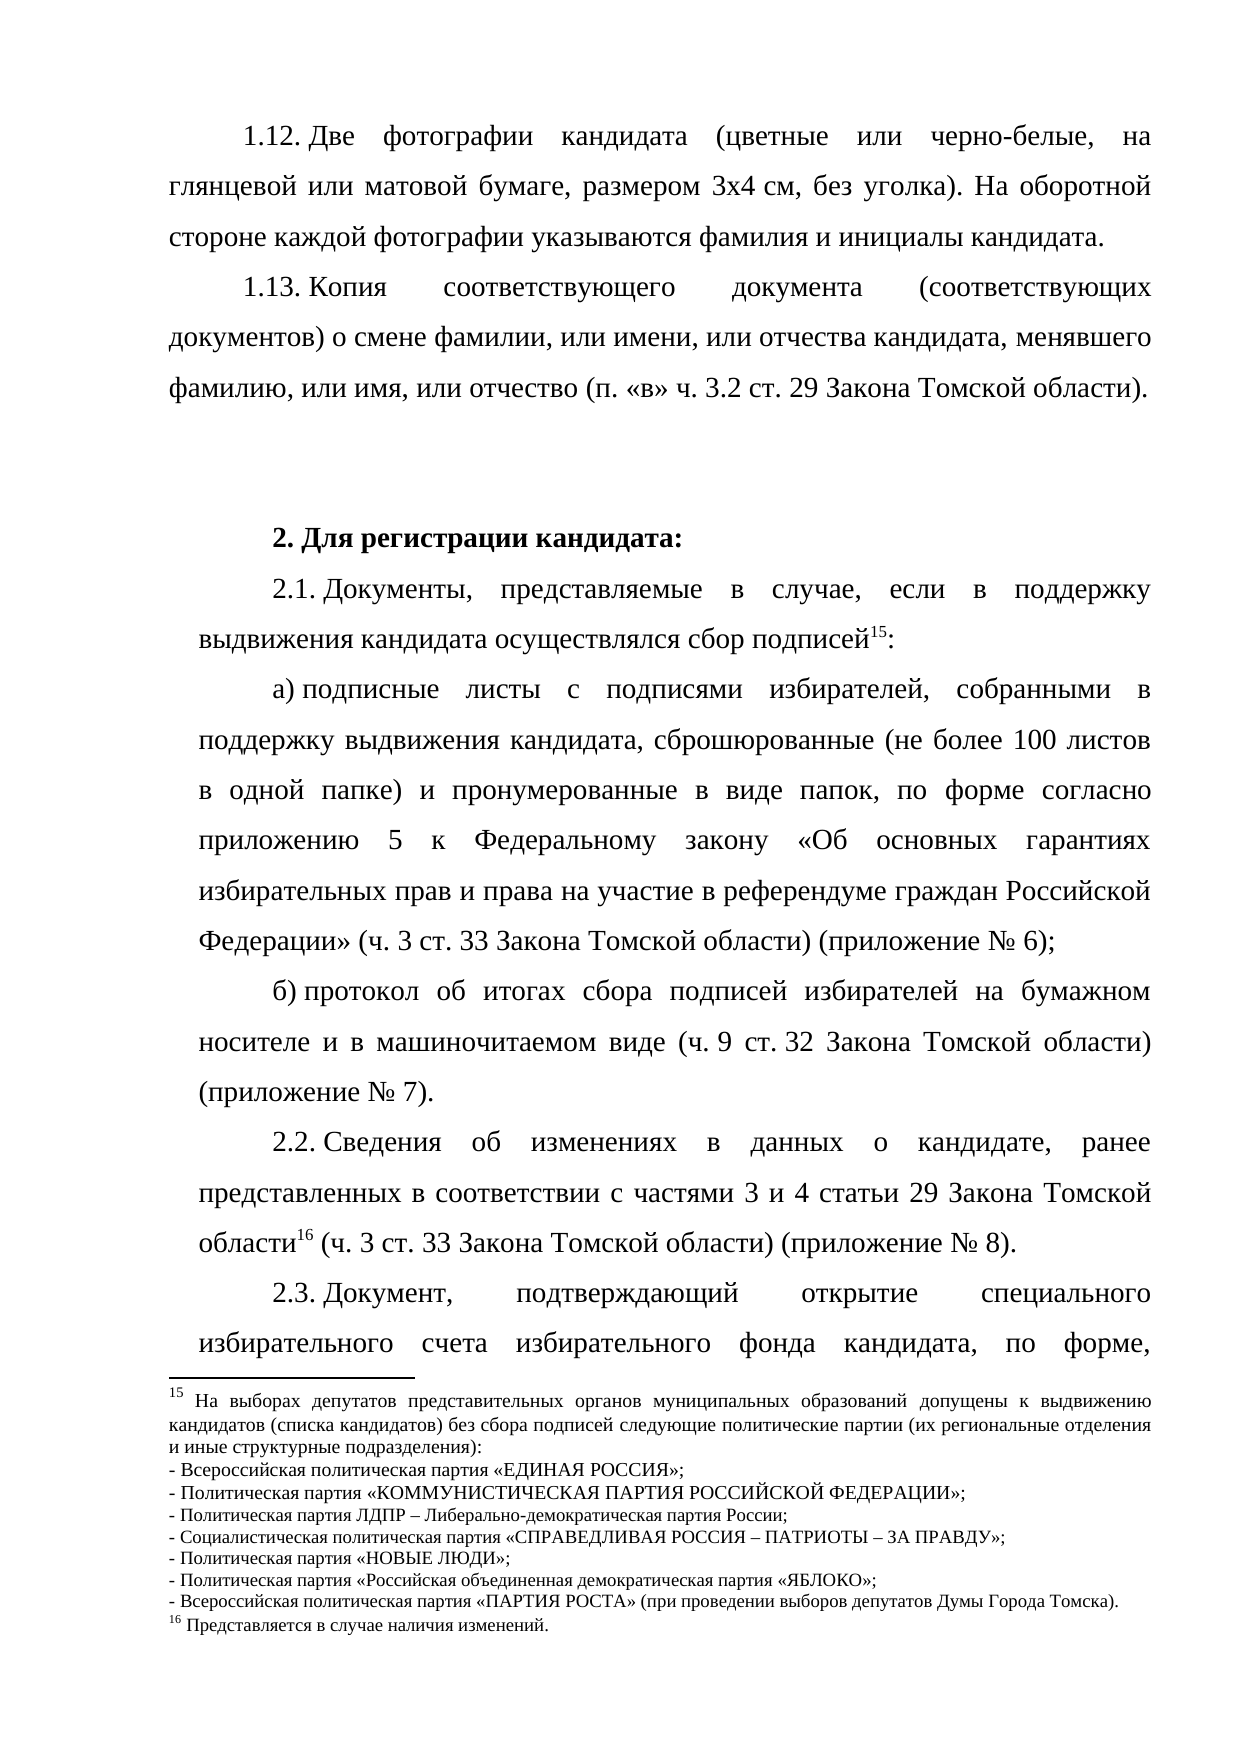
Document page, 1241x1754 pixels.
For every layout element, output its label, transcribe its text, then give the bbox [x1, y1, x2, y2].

text 2. Для регистрации кандидата: [198, 521, 1152, 554]
text б) протокол об итогах сбора подписей избирателей на бумажном носителе и в машиночитаемом виде (ч. 9 ст. 32 Закона Томской области) (приложение № 7). [198, 973, 1152, 1108]
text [198, 1275, 1152, 1359]
text 2.2. Сведения об изменениях в данных о кандидате, ранее представленных в соответствии с частями 3 и 4 статьи 29 Закона Томской области (ч. 3 ст. 33 Закона Томской области) (приложение № 8). [198, 1124, 1152, 1258]
text 1.12. Две фотографии кандидата (цветные или черно-белые, на глянцевой или матовой бумаге, размером 3х4 см, без уголка). На оборотной стороне каждой фотографии указываются фамилия и инициалы кандидата. [169, 118, 1152, 252]
text а) подписные листы с подписями избирателей, собранными в поддержку выдвижения кандидата, сброшюрованные (не более 100 листов в одной папке) и пронумерованные в виде папок, по форме согласно приложению 5 к Федеральному закону «Об основных гарантиях избирательных прав и права на участие в референдуме граждан Российской Федерации» (ч. 3 ст. 33 Закона Томской области) (приложение № 6); [198, 672, 1152, 957]
text 1.13. Копия соответствующего документа (соответствующих документов) о смене фамилии, или имени, или отчества кандидата, менявшего фамилию, или имя, или отчество (п. «в» ч. 3.2 ст. 29 Закона Томской области). [169, 269, 1152, 403]
text 2.1. Документы, представляемые в случае, если в поддержку выдвижения кандидата осуществлялся сбор подписей: [198, 571, 1152, 655]
